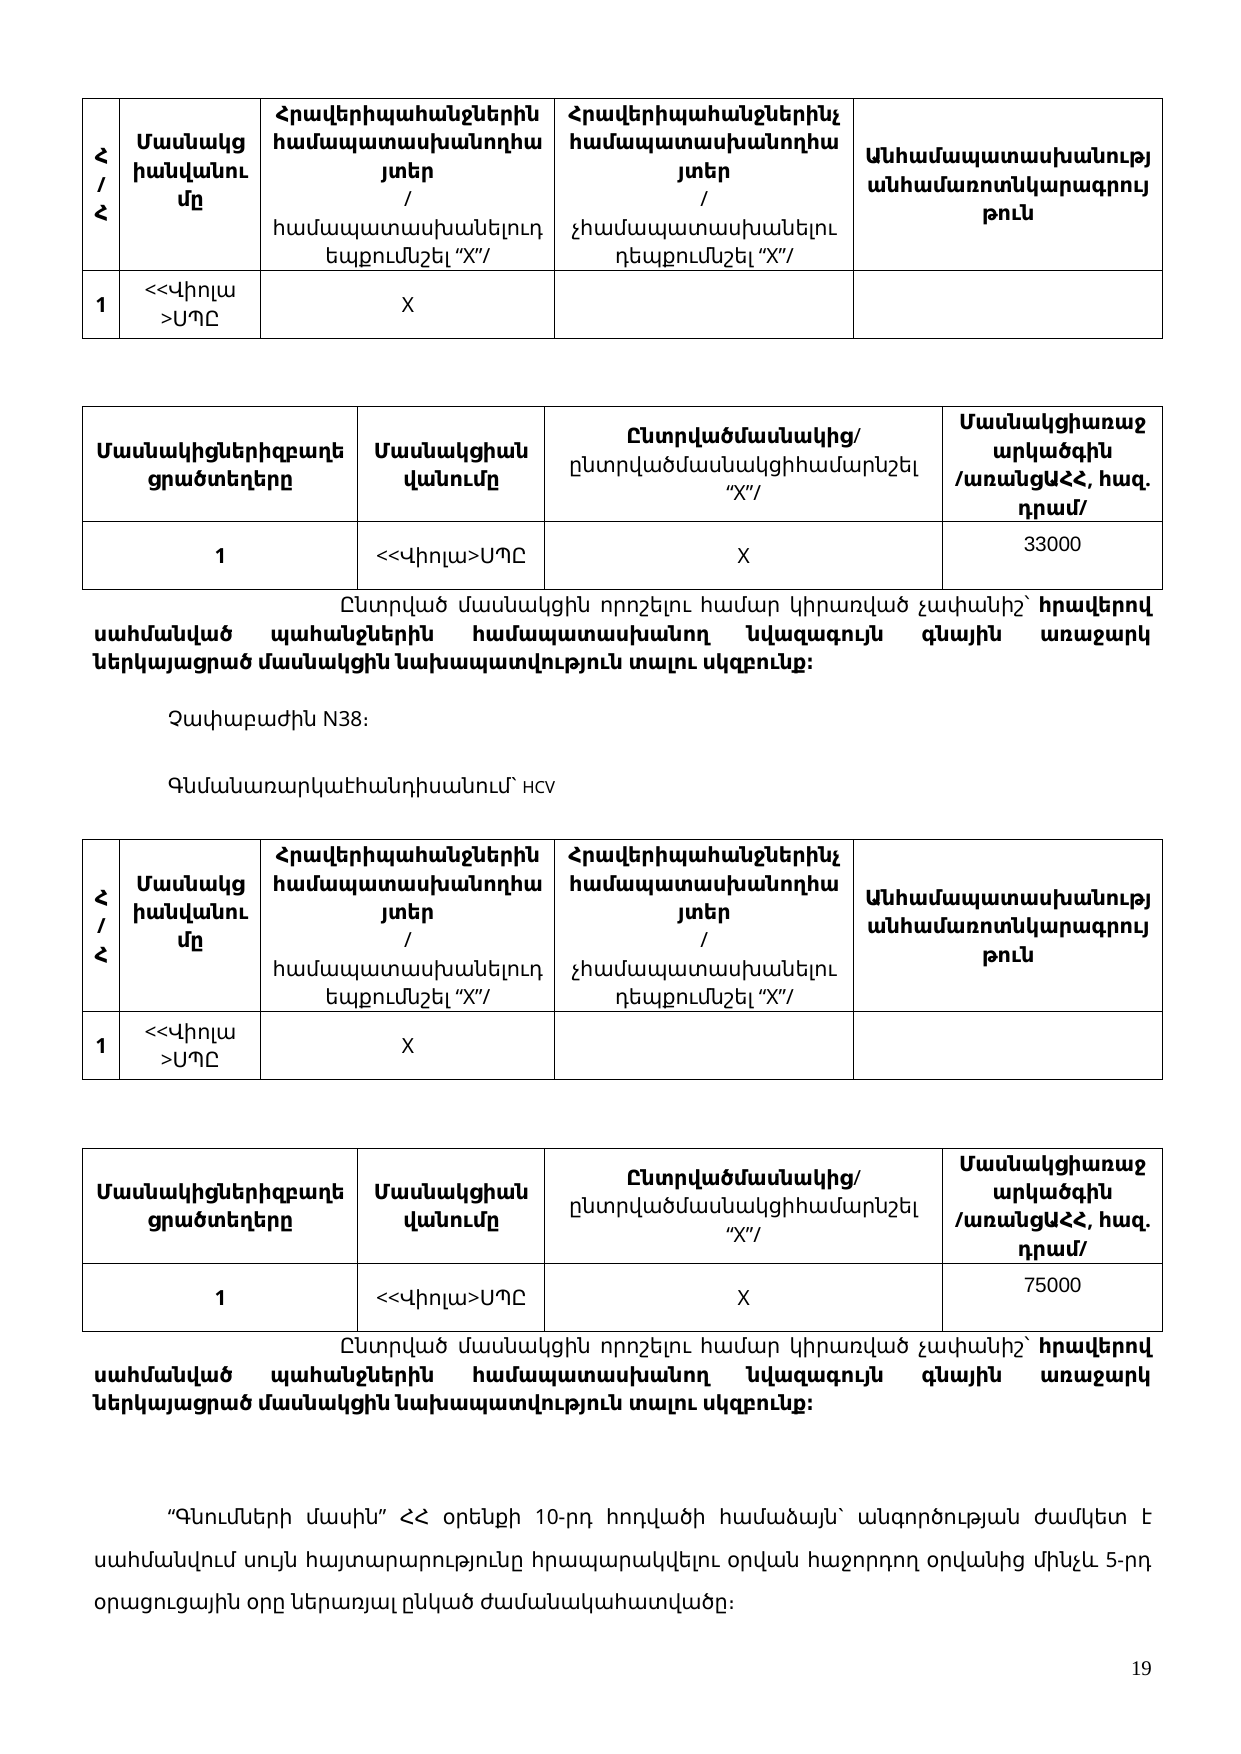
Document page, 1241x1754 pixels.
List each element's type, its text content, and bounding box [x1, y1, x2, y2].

table_cell X [261, 271, 554, 338]
table_header Մասնակցիառաջարկածգին /առանցԱՀՀ, հազ. դրամ/ [943, 1149, 1162, 1262]
table_cell 1 [83, 522, 357, 589]
table_header Ընտրվածմասնակից/ընտրվածմասնակցիհամարնշել “X”/ [545, 1149, 942, 1262]
table_cell 75000 [943, 1264, 1162, 1331]
table_cell 33000 [943, 522, 1162, 589]
text Գնմանառարկաէհանդիսանում` HCV [94, 772, 1152, 800]
text Ընտրված մասնակցին որոշելու համար կիրառված չափանիշ՝ հրավերով սահմանված պահանջներին համապատասխանող նվազագույն գնային առաջարկ ներկայացրած մասնակցին նախապատվություն տալու սկզբունք։ [94, 590, 1152, 676]
table_header Անհամապատասխանությանհամառոտնկարագրույթուն [854, 99, 1162, 269]
table_cell X [261, 1012, 554, 1079]
table_cell X [545, 522, 942, 589]
table_header Մասնակցիառաջարկածգին /առանցԱՀՀ, հազ. դրամ/ [943, 407, 1162, 521]
table_header Մասնակցիանվանումը [120, 840, 260, 1011]
table_header Հրավերիպահանջներինհամապատասխանողհայտեր /համապատասխանելուդեպքումնշել “X”/ [261, 99, 554, 269]
table_cell [555, 1012, 853, 1079]
table_header Մասնակցիանվանումը [358, 1149, 544, 1262]
table_cell <<Վիոլա>ՍՊԸ [120, 271, 260, 338]
table_header Մասնակիցներիզբաղեցրածտեղերը [83, 1149, 357, 1262]
table_cell [854, 1012, 1162, 1079]
table_cell 1 [83, 1264, 357, 1331]
table_cell [854, 271, 1162, 338]
text “Գնումների մասին” ՀՀ օրենքի 10-րդ հոդվածի համաձայն` անգործության ժամկետ է սահմանվում սույն հայտարարությունը հրապարակվելու օրվան հաջորդող օրվանից մինչև 5-րդ օրացուցային օրը ներառյալ ընկած ժամանակահատվածը։ [94, 1502, 1152, 1616]
table_header Հ/Հ [83, 840, 119, 1011]
table_header Մասնակցիանվանումը [120, 99, 260, 269]
table_header Հրավերիպահանջներինչհամապատասխանողհայտեր /չհամապատասխանելուդեպքումնշել “X”/ [555, 99, 853, 269]
table_cell 1 [83, 1012, 119, 1079]
table_header Մասնակիցներիզբաղեցրածտեղերը [83, 407, 357, 521]
table_header Հրավերիպահանջներինհամապատասխանողհայտեր /համապատասխանելուդեպքումնշել “X”/ [261, 840, 554, 1011]
table_header Մասնակցիանվանումը [358, 407, 544, 521]
text Ընտրված մասնակցին որոշելու համար կիրառված չափանիշ՝ հրավերով սահմանված պահանջներին համապատասխանող նվազագույն գնային առաջարկ ներկայացրած մասնակցին նախապատվություն տալու սկզբունք։ [94, 1332, 1152, 1417]
table_cell X [545, 1264, 942, 1331]
table_cell 1 [83, 271, 119, 338]
table_header Անհամապատասխանությանհամառոտնկարագրույթուն [854, 840, 1162, 1011]
table_header Ընտրվածմասնակից/ընտրվածմասնակցիհամարնշել “X”/ [545, 407, 942, 521]
table_cell <<Վիոլա>ՍՊԸ [120, 1012, 260, 1079]
table_cell <<Վիոլա>ՍՊԸ [358, 1264, 544, 1331]
table_header Հ/Հ [83, 99, 119, 269]
table_header Հրավերիպահանջներինչհամապատասխանողհայտեր /չհամապատասխանելուդեպքումնշել “X”/ [555, 840, 853, 1011]
table_cell [555, 271, 853, 338]
table_cell <<Վիոլա>ՍՊԸ [358, 522, 544, 589]
text Չափաբաժին N38։ [94, 704, 1152, 732]
